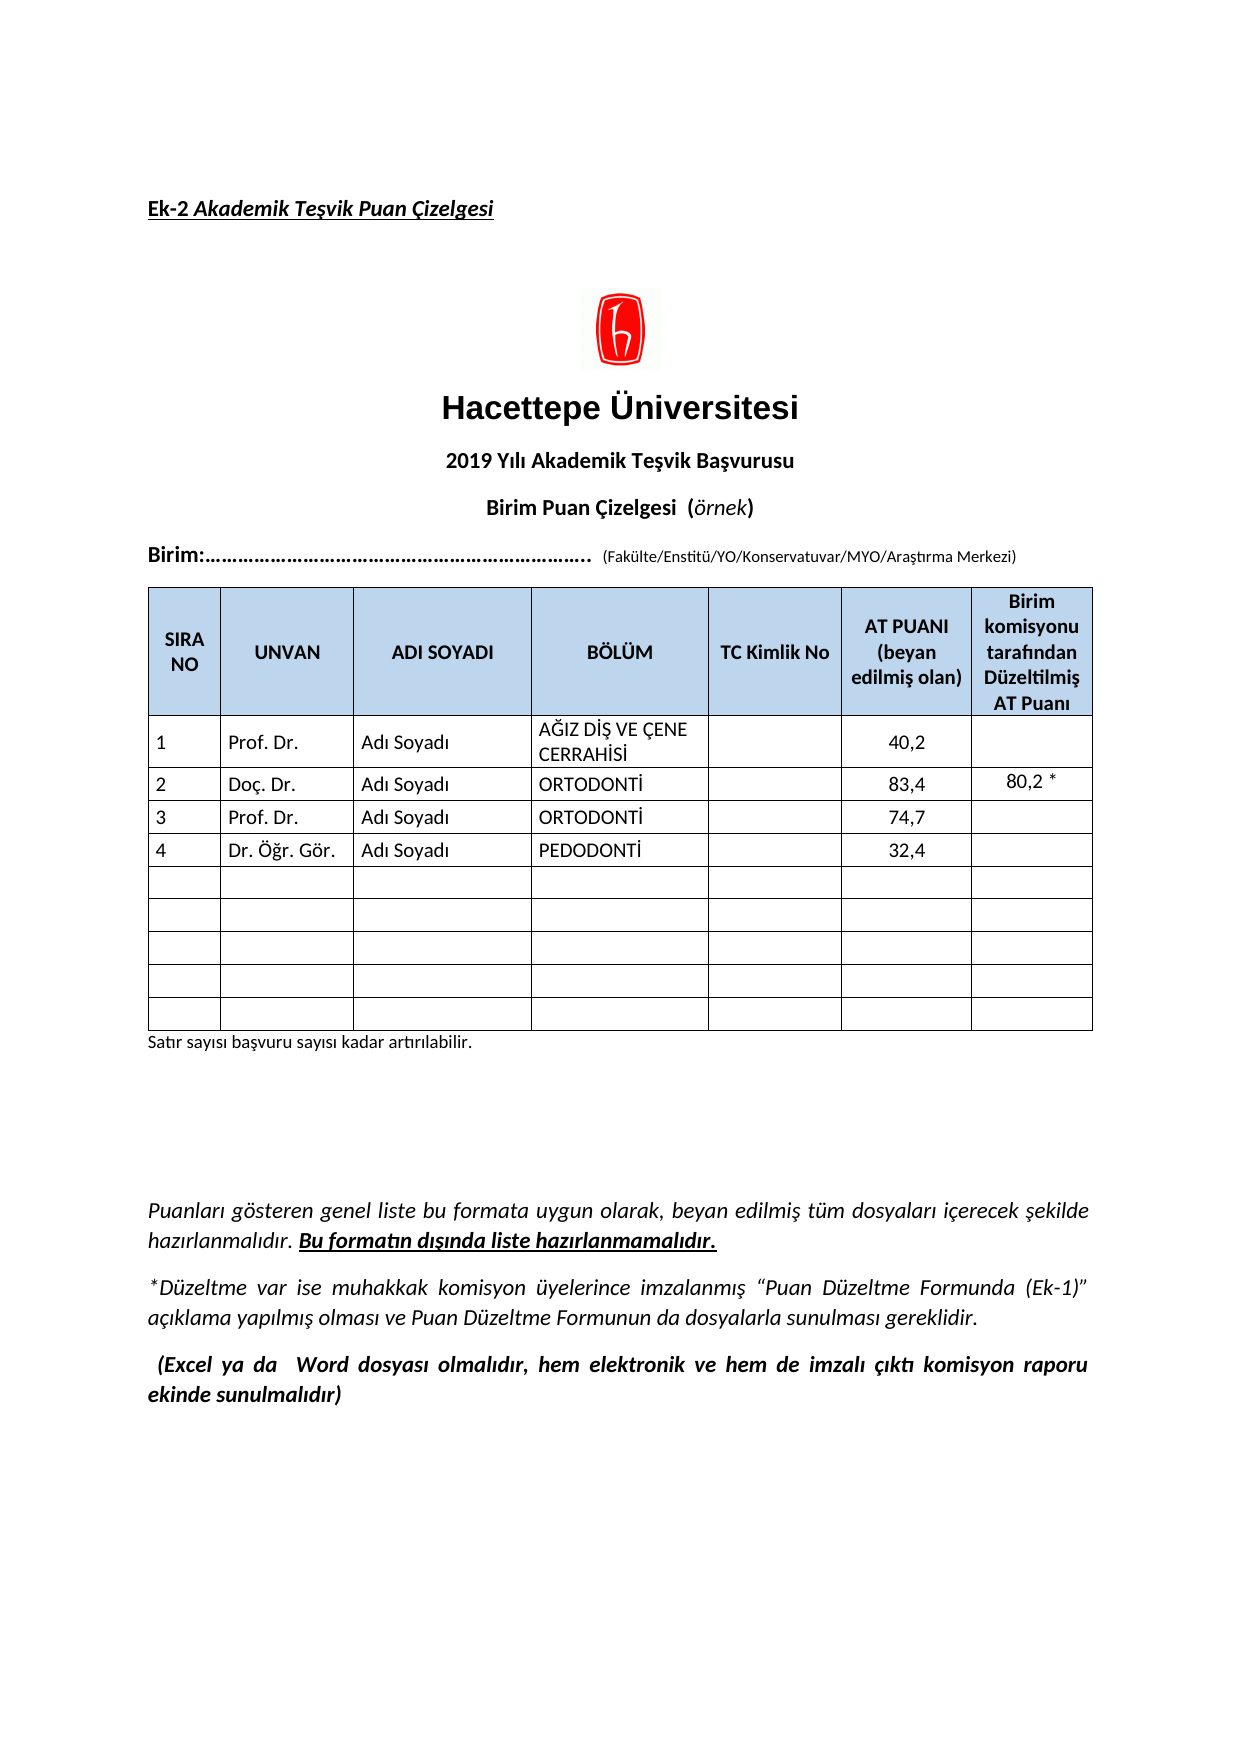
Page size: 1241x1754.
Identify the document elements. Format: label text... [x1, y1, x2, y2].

table_cell [972, 899, 1092, 931]
table_cell [972, 801, 1092, 833]
table_cell [972, 998, 1092, 1029]
table_cell [354, 867, 531, 898]
table_header SIRA NO [149, 588, 220, 715]
table_header Birim komisyonu tarafından Düzeltilmiş AT Puanı [972, 588, 1092, 715]
table_cell [972, 834, 1092, 866]
table_cell ORTODONTİ [532, 801, 708, 833]
text (Excel ya da Word dosyası olmalıdır, hem elektronik ve hem de imzalı çıktı komisyon raporu ekinde sunulmalıdır) [148, 1350, 1093, 1408]
table_cell [972, 965, 1092, 997]
table_cell 3 [149, 801, 220, 833]
table_header TC Kimlik No [709, 588, 841, 715]
table_cell [149, 998, 220, 1029]
table_cell [532, 899, 708, 931]
table_cell [532, 998, 708, 1029]
table_cell [221, 899, 353, 931]
table_header ADI SOYADI [354, 588, 531, 715]
table_cell Adı Soyadı [354, 834, 531, 866]
table_header AT PUANI (beyan edilmiş olan) [842, 588, 971, 715]
table_header BÖLÜM [532, 588, 708, 715]
table_cell [221, 932, 353, 964]
table_cell 2 [149, 768, 220, 800]
table_cell 4 [149, 834, 220, 866]
table_cell Prof. Dr. [221, 716, 353, 767]
table_cell [972, 867, 1092, 898]
table_cell [842, 899, 971, 931]
table_cell 40,2 [842, 716, 971, 767]
table_cell [842, 867, 971, 898]
table_cell [842, 998, 971, 1029]
table_cell [709, 965, 841, 997]
table_cell [709, 801, 841, 833]
table_cell Prof. Dr. [221, 801, 353, 833]
table_cell [972, 716, 1092, 767]
table_cell [149, 932, 220, 964]
table_cell [354, 899, 531, 931]
table_cell [149, 965, 220, 997]
table_cell ORTODONTİ [532, 768, 708, 800]
table_header UNVAN [221, 588, 353, 715]
table_cell [149, 867, 220, 898]
text Puanları gösteren genel liste bu formata uygun olarak, beyan edilmiş tüm dosyaları içerecek şekilde hazırlanmalıdır. Bu formatın dışında liste hazırlanmamalıdır. [148, 1196, 1093, 1254]
table_cell [354, 965, 531, 997]
table_cell PEDODONTİ [532, 834, 708, 866]
table_cell 1 [149, 716, 220, 767]
text Ek-2 Akademik Teşvik Puan Çizelgesi [148, 194, 1093, 222]
table_cell Adı Soyadı [354, 801, 531, 833]
table_cell [221, 965, 353, 997]
table_cell 80,2 * [972, 768, 1092, 800]
table_cell [709, 998, 841, 1029]
table_cell Dr. Öğr. Gör. [221, 834, 353, 866]
table_cell [532, 965, 708, 997]
table_cell [709, 932, 841, 964]
table_cell [842, 965, 971, 997]
text Birim Puan Çizelgesi (örnek) [148, 493, 1093, 521]
table_cell [532, 867, 708, 898]
table_cell [709, 867, 841, 898]
table_cell [221, 867, 353, 898]
text 2019 Yılı Akademik Teşvik Başvurusu [148, 446, 1093, 474]
table_cell Doç. Dr. [221, 768, 353, 800]
table_cell 32,4 [842, 834, 971, 866]
table_cell 74,7 [842, 801, 971, 833]
table_cell [354, 932, 531, 964]
table_cell [149, 899, 220, 931]
table_cell [532, 932, 708, 964]
table_cell AĞIZ DİŞ VE ÇENE CERRAHİSİ [532, 716, 708, 767]
table_cell 83,4 [842, 768, 971, 800]
picture [579, 288, 661, 370]
table_cell [221, 998, 353, 1029]
table_cell [842, 932, 971, 964]
text Hacettepe Üniversitesi [148, 388, 1093, 427]
table_cell [709, 768, 841, 800]
text *Düzeltme var ise muhakkak komisyon üyelerince imzalanmış “Puan Düzeltme Formunda (Ek-1)” açıklama yapılmış olması ve Puan Düzeltme Formunun da dosyalarla sunulması gereklidir. [148, 1273, 1093, 1331]
table_cell [354, 998, 531, 1029]
text Birim:…………………………………………………………….. (Fakülte/Enstitü/YO/Konservatuvar/MYO/Araştırma Merkezi) [148, 540, 1093, 568]
table_cell Adı Soyadı [354, 716, 531, 767]
table_cell [709, 834, 841, 866]
table_cell [709, 716, 841, 767]
table_cell [972, 932, 1092, 964]
table_cell [709, 899, 841, 931]
text Satır sayısı başvuru sayısı kadar artırılabilir. [148, 1031, 1093, 1053]
table_cell Adı Soyadı [354, 768, 531, 800]
